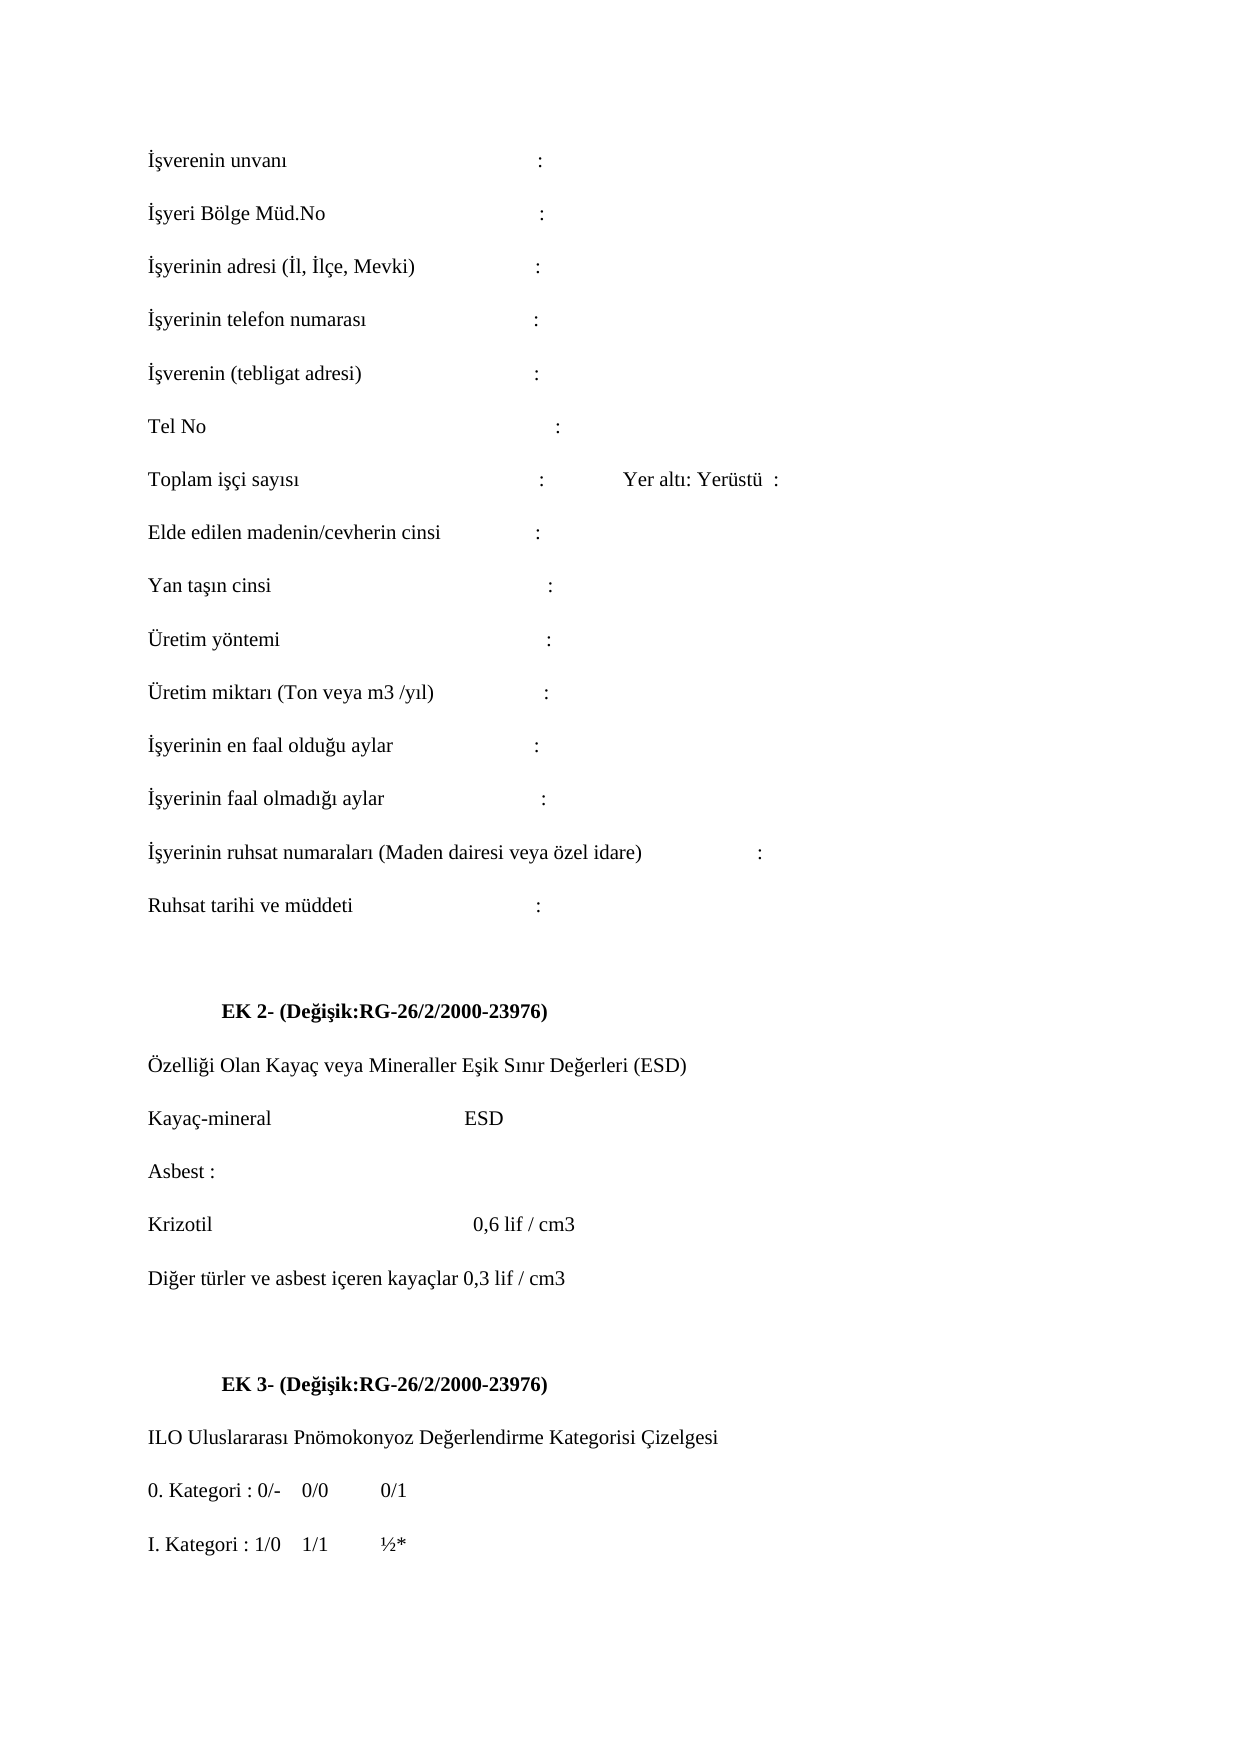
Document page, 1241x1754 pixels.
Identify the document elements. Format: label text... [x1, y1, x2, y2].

text Üretim miktarı (Ton veya m3 /yıl) : [148, 680, 1093, 704]
text EK 3- (Değişik:RG-26/2/2000-23976) [148, 1372, 1093, 1396]
text Asbest : [148, 1159, 1093, 1183]
text Kayaç-mineral ESD [148, 1106, 1093, 1130]
text Tel No : [148, 414, 1093, 438]
text Özelliği Olan Kayaç veya Mineraller Eşik Sınır Değerleri (ESD) [148, 1052, 1093, 1077]
text İşyerinin faal olmadığı aylar : [148, 786, 1093, 810]
text Diğer türler ve asbest içeren kayaçlar 0,3 lif / cm3 [148, 1265, 1093, 1289]
text ILO Uluslararası Pnömokonyoz Değerlendirme Kategorisi Çizelgesi [148, 1425, 1093, 1449]
text İşyerinin telefon numarası : [148, 307, 1093, 331]
text Yan taşın cinsi : [148, 573, 1093, 597]
text İşverenin unvanı : [148, 148, 1093, 172]
text Toplam işçi sayısı : Yer altı: Yerüstü : [148, 467, 1093, 491]
text I. Kategori : 1/0 1/1 ½* [148, 1532, 1093, 1556]
text Krizotil 0,6 lif / cm3 [148, 1212, 1093, 1236]
text İşverenin (tebligat adresi) : [148, 361, 1093, 384]
text İşyerinin en faal olduğu aylar : [148, 733, 1093, 757]
text Üretim yöntemi : [148, 627, 1093, 651]
text Ruhsat tarihi ve müddeti : [148, 893, 1093, 917]
text İşyerinin adresi (İl, İlçe, Mevki) : [148, 254, 1093, 278]
text İşyerinin ruhsat numaraları (Maden dairesi veya özel idare) : [148, 839, 1093, 864]
text Elde edilen madenin/cevherin cinsi : [148, 520, 1093, 544]
text 0. Kategori : 0/- 0/0 0/1 [148, 1478, 1093, 1502]
text İşyeri Bölge Müd.No : [148, 201, 1093, 225]
text EK 2- (Değişik:RG-26/2/2000-23976) [148, 999, 1093, 1023]
